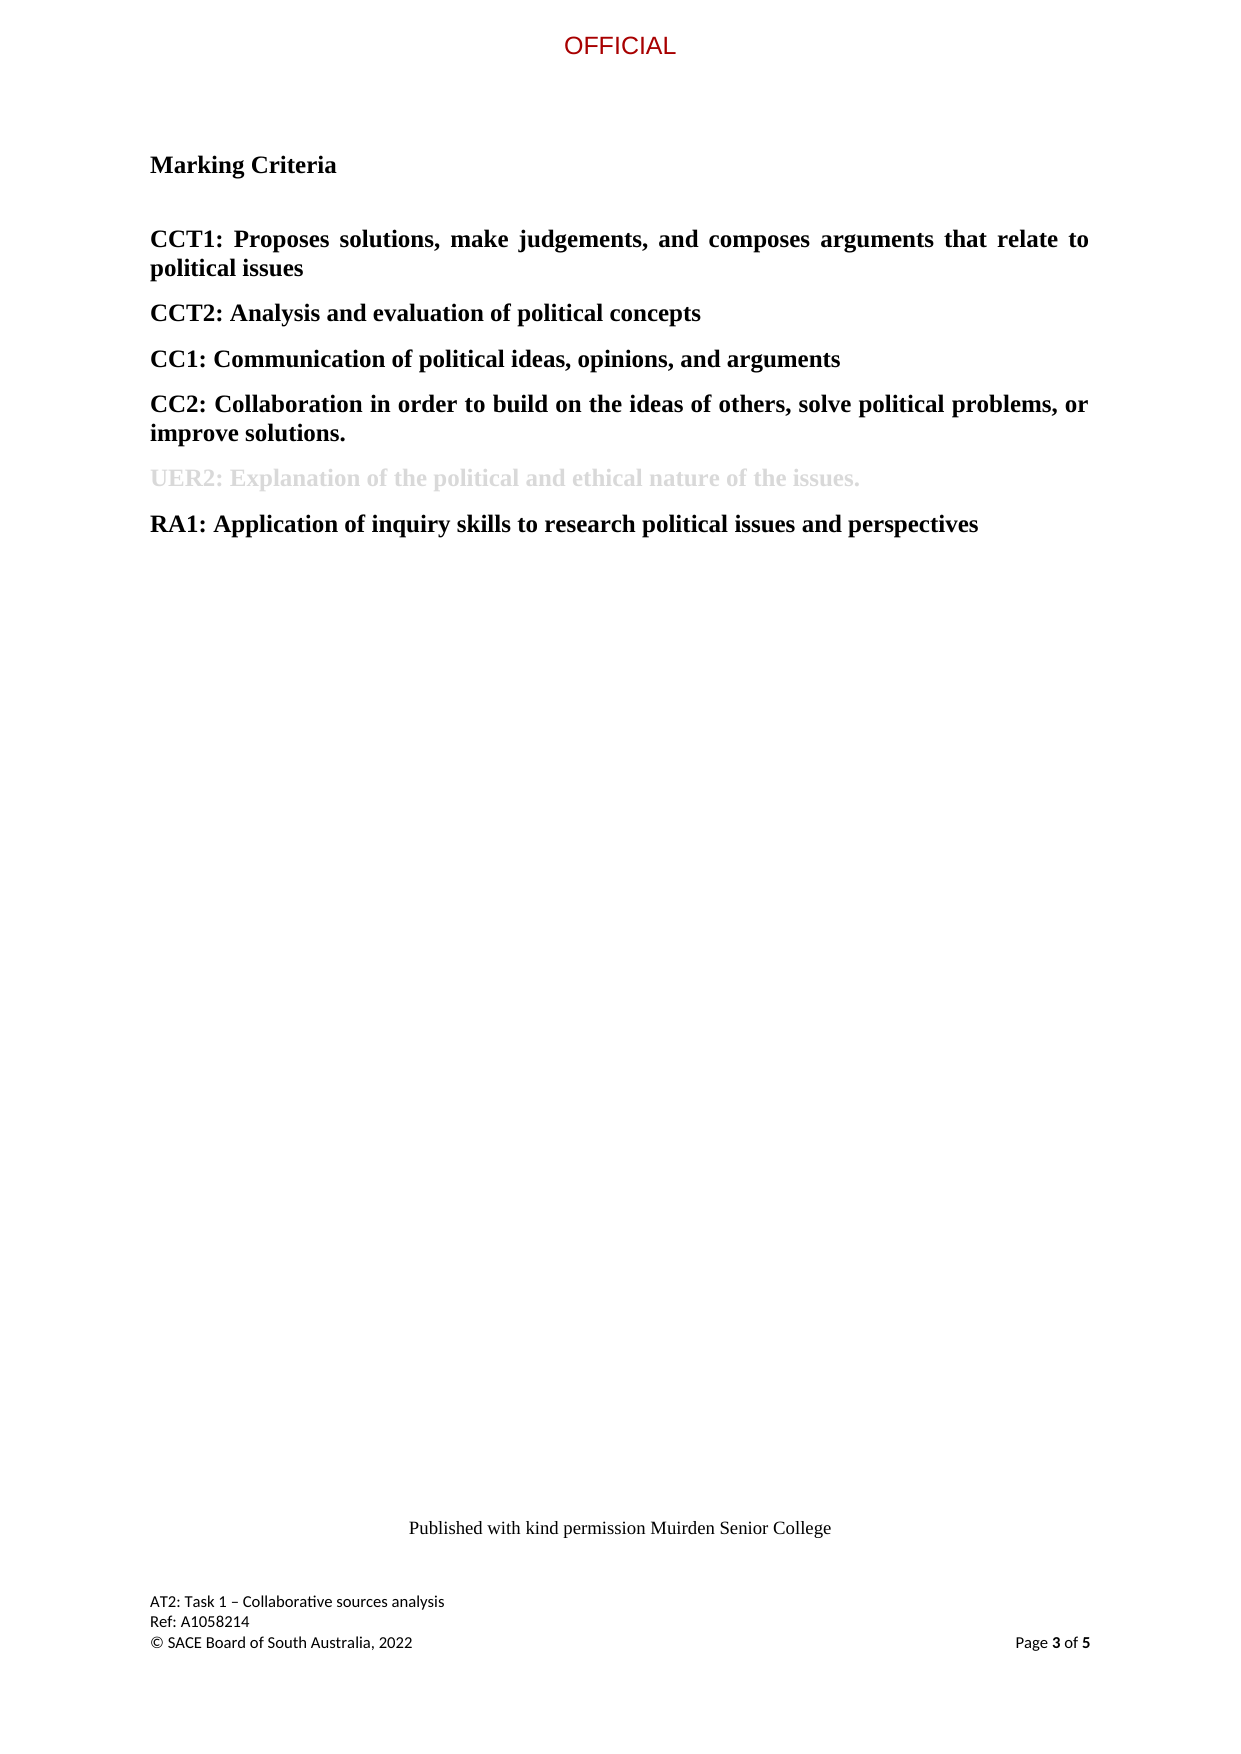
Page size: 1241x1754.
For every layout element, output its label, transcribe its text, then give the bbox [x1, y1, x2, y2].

text Marking Criteria [150, 150, 1090, 179]
text UER2: Explanation of the political and ethical nature of the issues. [150, 463, 1090, 492]
text Published with kind permission Muirden Senior College [150, 1517, 1090, 1539]
text RA1: Application of inquiry skills to research political issues and perspectives [150, 509, 1090, 537]
text CC2: Collaboration in order to build on the ideas of others, solve political problems, or improve solutions. [150, 389, 1090, 447]
text CCT2: Analysis and evaluation of political concepts [150, 298, 1090, 327]
text CC1: Communication of political ideas, opinions, and arguments [150, 344, 1090, 372]
text CCT1: Proposes solutions, make judgements, and composes arguments that relate to political issues [150, 224, 1090, 282]
